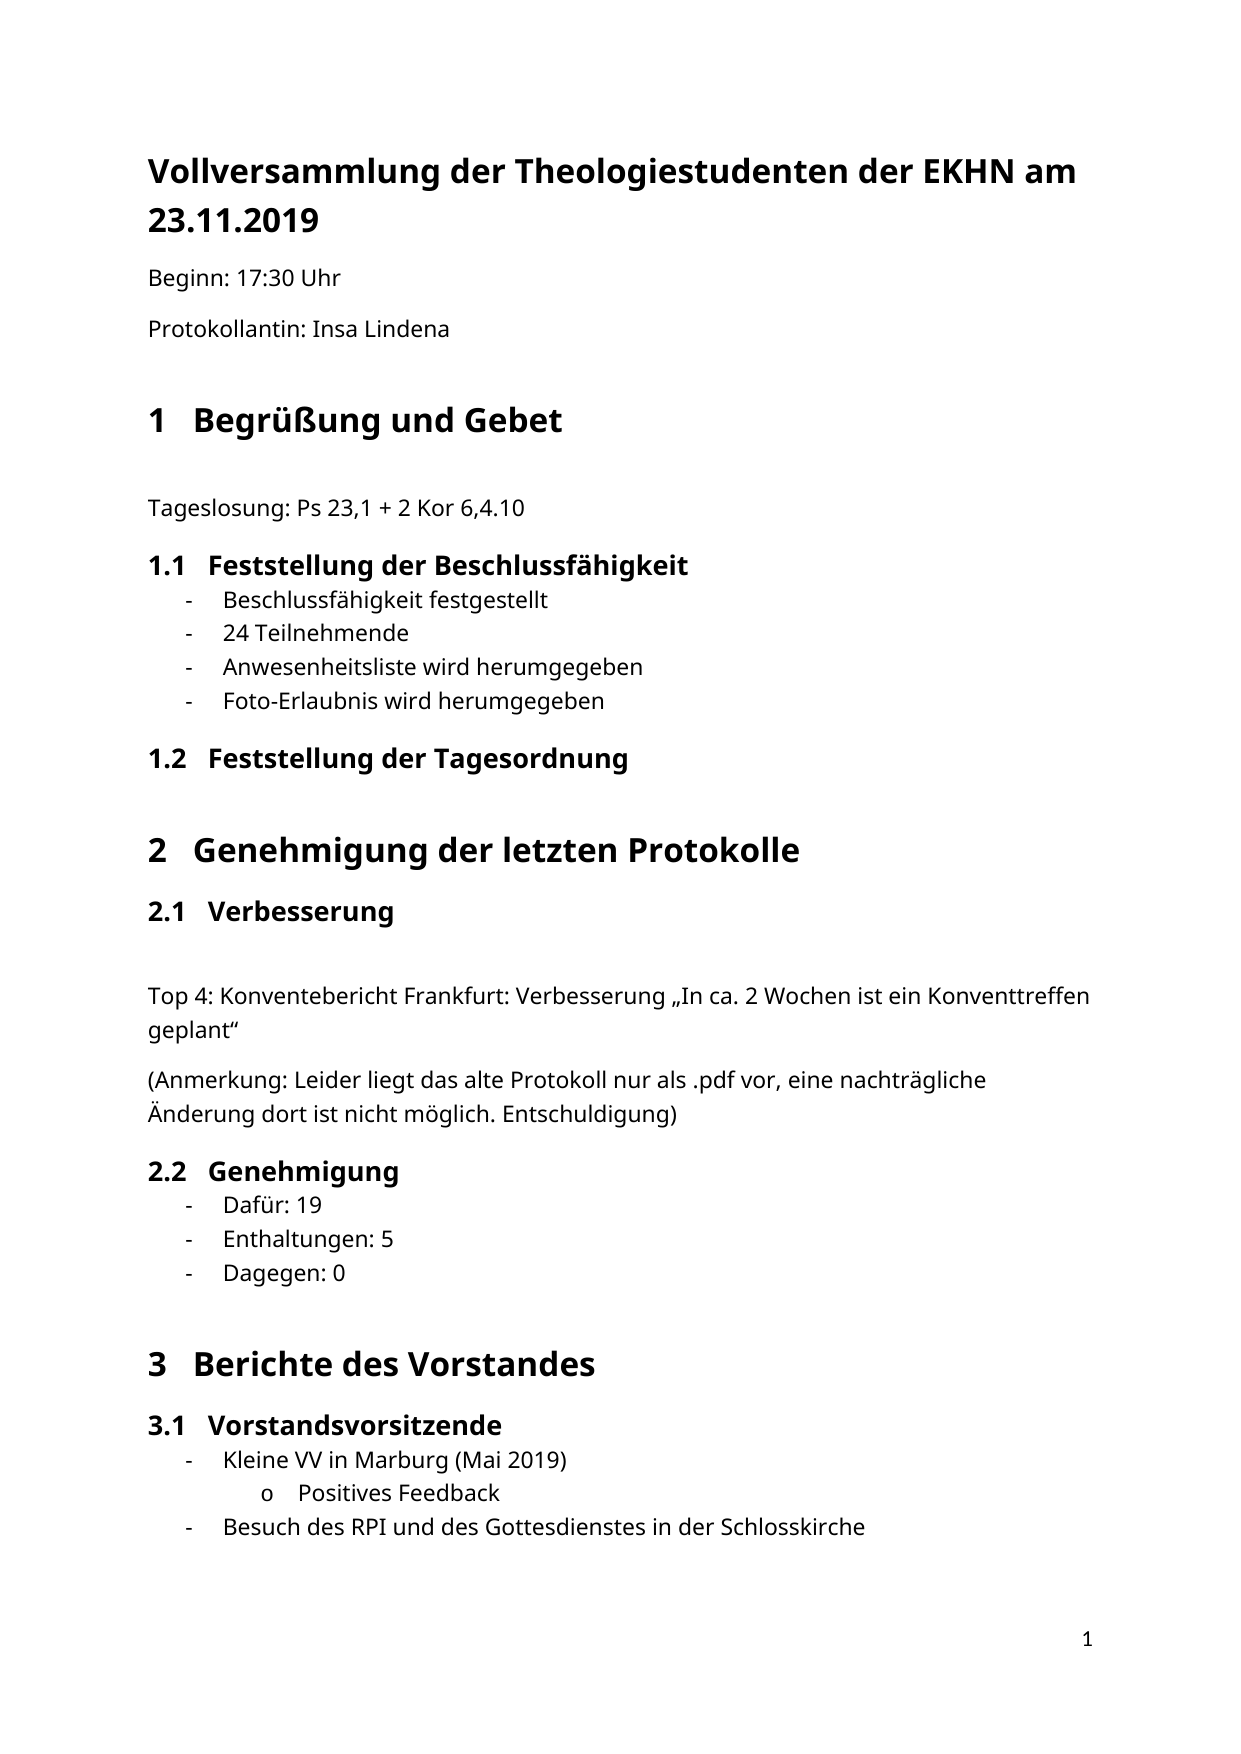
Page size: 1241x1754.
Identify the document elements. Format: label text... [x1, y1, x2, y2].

subtitle Genehmigung [148, 1152, 1093, 1189]
list Kleine VV in Marburg (Mai 2019) [185, 1444, 1093, 1475]
list Dagegen: 0 [185, 1257, 1093, 1288]
subtitle Verbesserung [148, 893, 1093, 929]
text Begrüßung und Gebet [148, 396, 1093, 442]
list Besuch des RPI und des Gottesdienstes in der Schlosskirche [185, 1511, 1093, 1542]
text Beginn: 17:30 Uhr [148, 262, 1093, 293]
list Dafür: 19 [185, 1189, 1093, 1221]
text Tageslosung: Ps 23,1 + 2 Kor 6,4.10 [148, 492, 1093, 523]
text Protokollantin: Insa Lindena [148, 313, 1093, 344]
text Genehmigung der letzten Protokolle [148, 826, 1093, 872]
list Positives Feedback [260, 1477, 1093, 1509]
text Top 4: Konventebericht Frankfurt: Verbesserung „In ca. 2 Wochen ist ein Konventtreffen geplant“ [148, 980, 1093, 1045]
text Vollversammlung der Theologiestudenten der EKHN am 23.11.2019 [148, 148, 1093, 242]
list 24 Teilnehmende [185, 617, 1093, 649]
text (Anmerkung: Leider liegt das alte Protokoll nur als .pdf vor, eine nachträgliche Änderung dort ist nicht möglich. Entschuldigung) [148, 1064, 1093, 1129]
text Berichte des Vorstandes [148, 1341, 1093, 1386]
subtitle Feststellung der Tagesordnung [148, 739, 1093, 776]
subtitle Vorstandsvorsitzende [148, 1407, 1093, 1444]
list Enthaltungen: 5 [185, 1223, 1093, 1254]
list Foto-Erlaubnis wird herumgegeben [185, 685, 1093, 716]
list Anwesenheitsliste wird herumgegeben [185, 651, 1093, 682]
list Beschlussfähigkeit festgestellt [185, 584, 1093, 615]
subtitle Feststellung der Beschlussfähigkeit [148, 547, 1093, 584]
